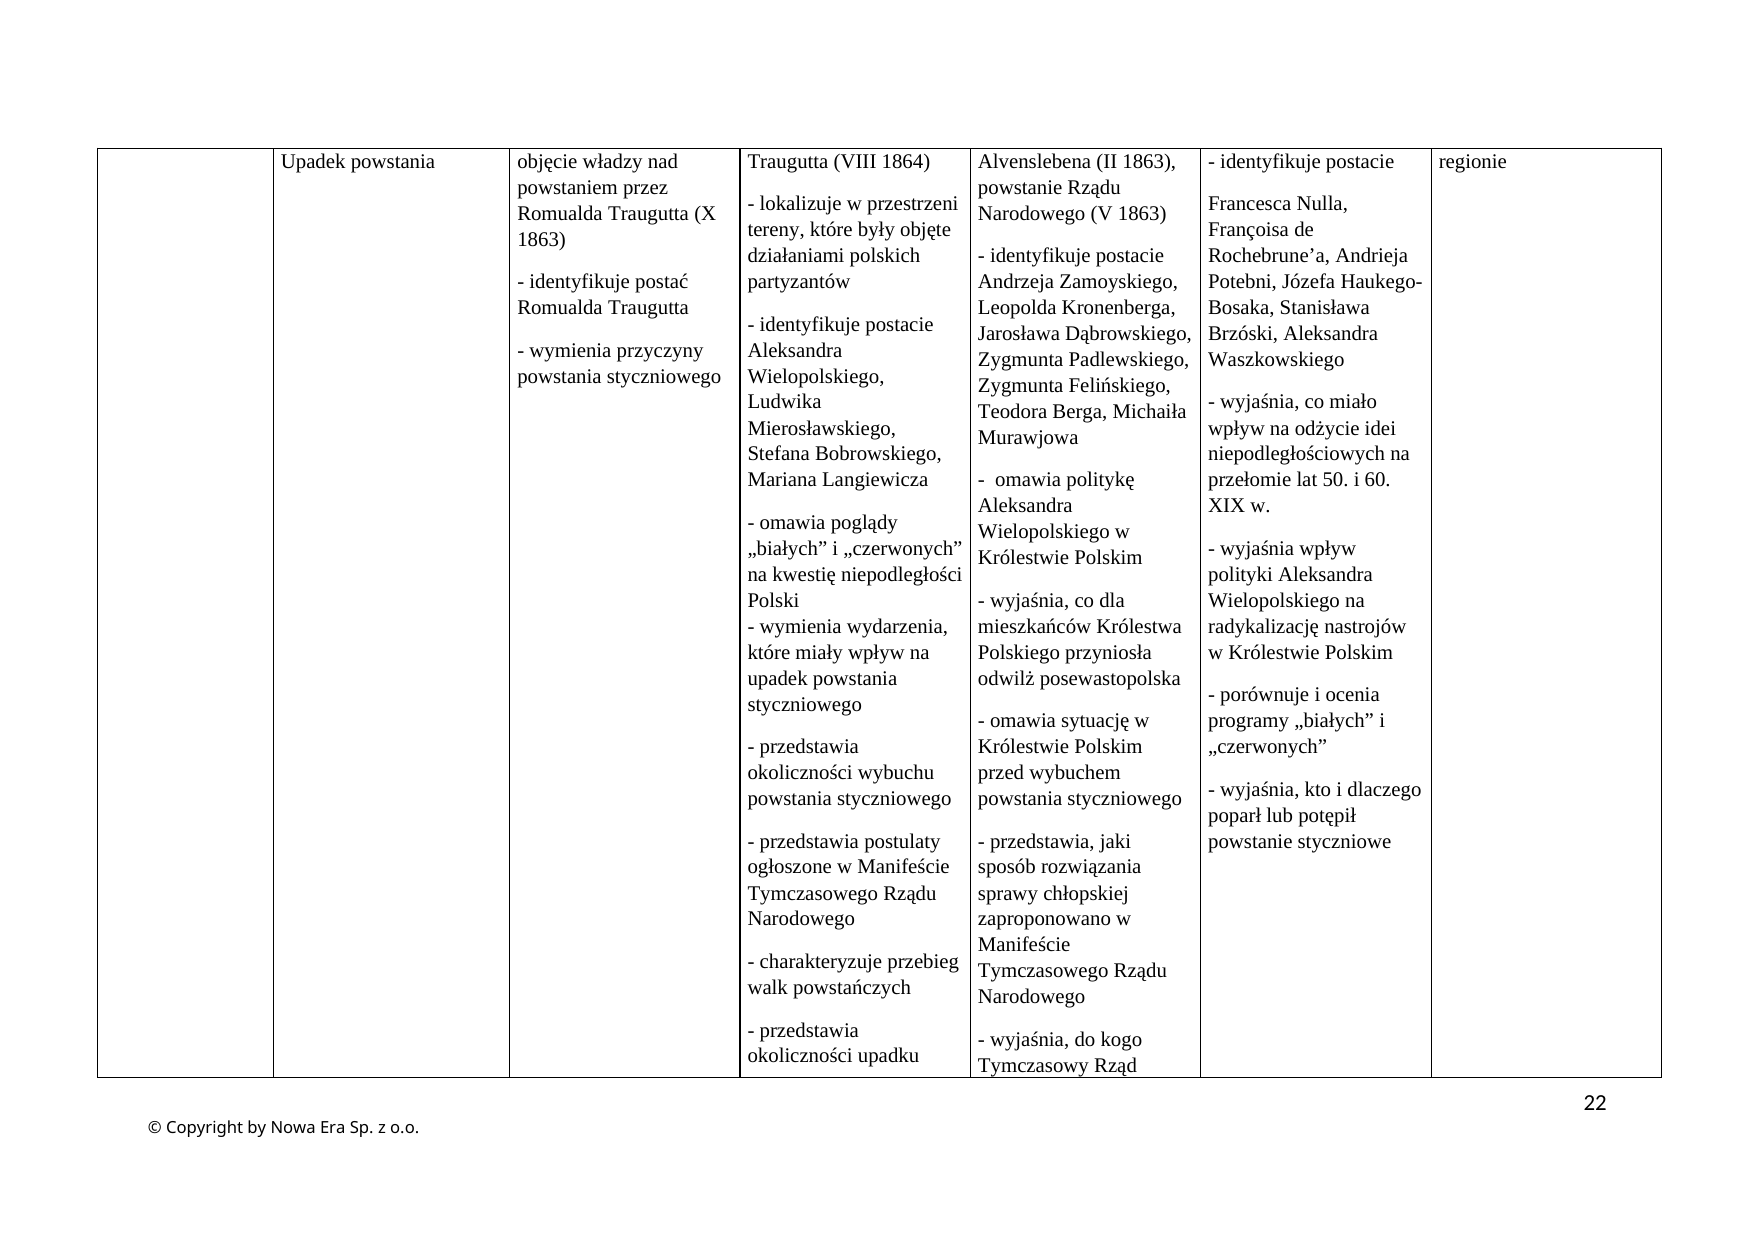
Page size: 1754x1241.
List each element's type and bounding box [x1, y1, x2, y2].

table_cell [1432, 149, 1661, 1077]
table_cell [971, 149, 1200, 1077]
table_cell [98, 149, 273, 1077]
table_cell [510, 149, 739, 1077]
table_cell [274, 149, 509, 1077]
table_cell [1201, 149, 1431, 1077]
table_cell [741, 149, 970, 1077]
